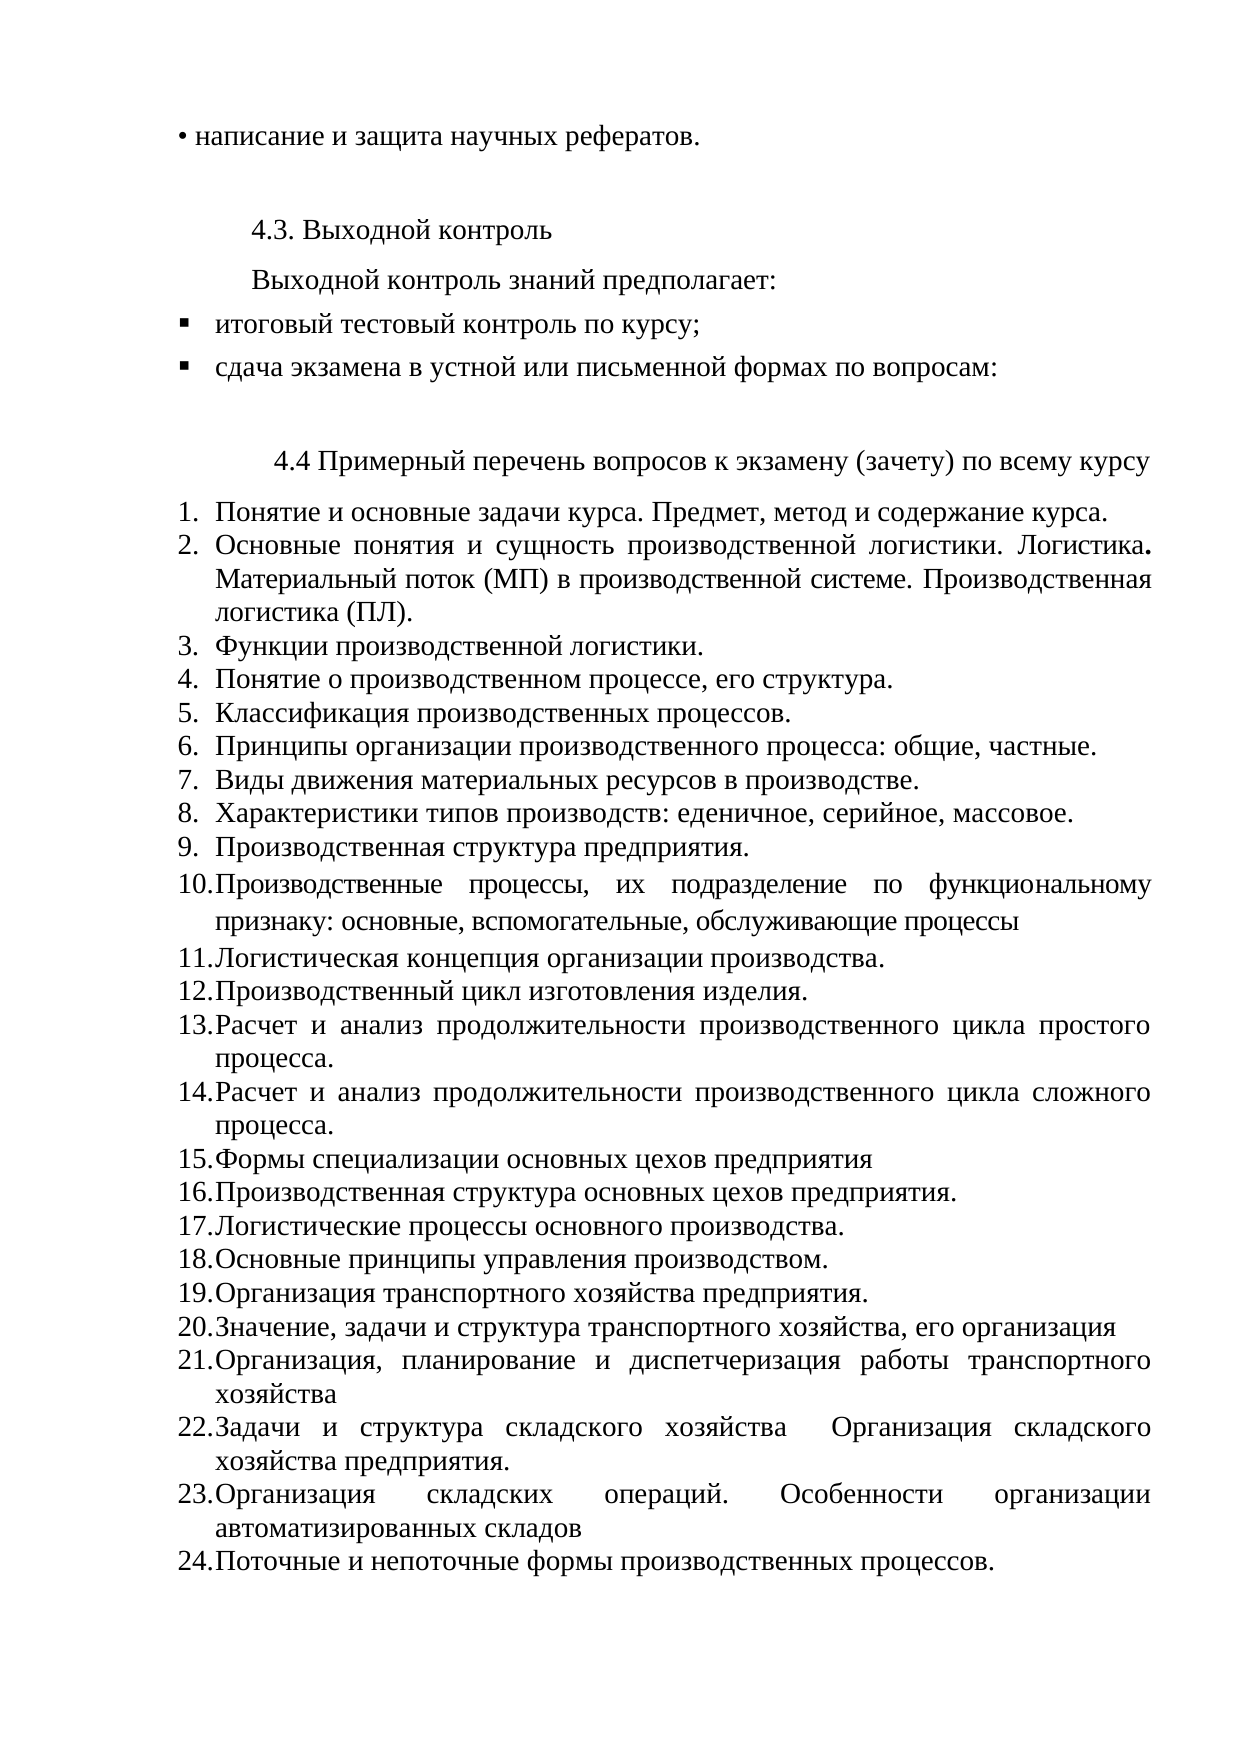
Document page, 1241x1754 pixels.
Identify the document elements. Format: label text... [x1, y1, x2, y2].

list Производственная структура основных цехов предприятия. [177, 1174, 1152, 1208]
list Классификация производственных процессов. [177, 695, 1152, 728]
list Расчет и анализ продолжительности производственного цикла простого процесса. [177, 1007, 1152, 1074]
list Организация складских операций. Особенности организации автоматизированных складов [177, 1476, 1152, 1543]
list Логистические процессы основного производства. [177, 1208, 1152, 1242]
title 4.4 Примерный перечень вопросов к экзамену (зачету) по всему курсу [177, 443, 1152, 477]
list Характеристики типов производств: еденичное, серийное, массовое. [177, 796, 1152, 829]
text • написание и защита научных рефератов. [177, 118, 1152, 152]
list Производственная структура предприятия. [177, 829, 1152, 863]
list Функции производственной логистики. [177, 628, 1152, 661]
title сдача экзамена в устной или письменной формах по вопросам: [177, 349, 1152, 383]
list Организация, планирование и диспетчеризация работы транспортного хозяйства [177, 1342, 1152, 1409]
list Формы специализации основных цехов предприятия [177, 1141, 1152, 1174]
list Производственные процессы, их подразделение по функциональному признаку: основные, вспомогательные, обслуживающие процессы [177, 866, 1152, 936]
list Логистическая концепция организации производства. [177, 940, 1152, 973]
list Производственный цикл изготовления изделия. [177, 973, 1152, 1007]
list итоговый тестовый контроль по курсу; [177, 306, 1152, 339]
list Организация транспортного хозяйства предприятия. [177, 1275, 1152, 1309]
list Поточные и непоточные формы производственных процессов. [177, 1543, 1152, 1577]
list Понятие и основные задачи курса. Предмет, метод и содержание курса. [177, 494, 1152, 527]
list Принципы организации производственного процесса: общие, частные. [177, 728, 1152, 762]
list Значение, задачи и структура транспортного хозяйства, его организация [177, 1309, 1152, 1342]
text 4.3. Выходной контроль [177, 212, 1152, 246]
list Расчет и анализ продолжительности производственного цикла сложного процесса. [177, 1074, 1152, 1141]
list Понятие о производственном процессе, его структура. [177, 661, 1152, 695]
list Основные принципы управления производством. [177, 1242, 1152, 1275]
list Виды движения материальных ресурсов в производстве. [177, 762, 1152, 796]
list Основные понятия и сущность производственной логистики. Логистика. Материальный поток (МП) в производственной системе. Производственная логистика (ПЛ). [177, 527, 1152, 628]
text Выходной контроль знаний предполагает: [177, 262, 1152, 296]
list Задачи и структура складского хозяйства Организация складского хозяйства предприятия. [177, 1409, 1152, 1476]
